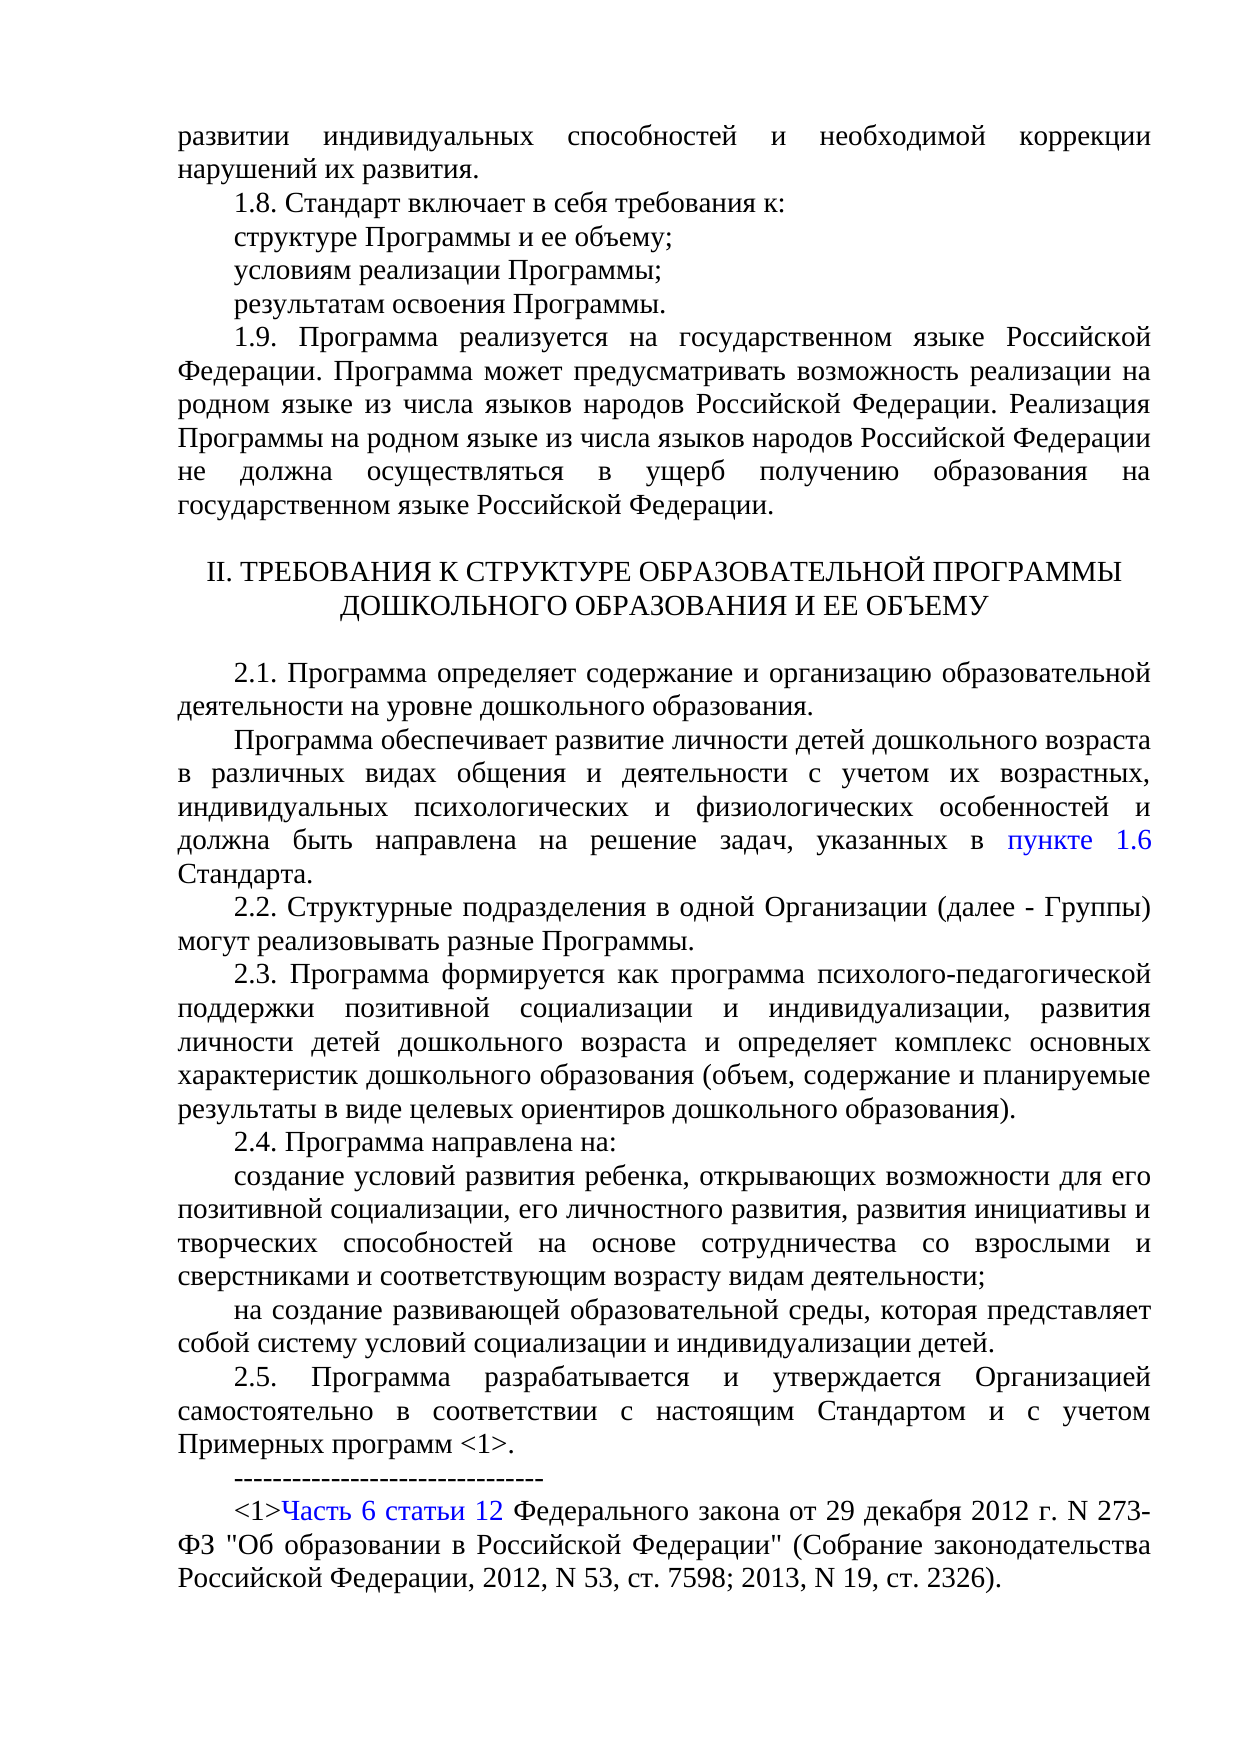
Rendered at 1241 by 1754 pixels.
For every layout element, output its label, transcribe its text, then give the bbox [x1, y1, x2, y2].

text II. ТРЕБОВАНИЯ К СТРУКТУРЕ ОБРАЗОВАТЕЛЬНОЙ ПРОГРАММЫ [177, 554, 1152, 588]
text 2.5. Программа разрабатывается и утверждается Организацией самостоятельно в соответствии с настоящим Стандартом и с учетом Примерных программ <1>. [177, 1359, 1152, 1460]
text на создание развивающей образовательной среды, которая представляет собой систему условий социализации и индивидуализации детей. [177, 1292, 1152, 1359]
text 1.8. Стандарт включает в себя требования к: [177, 185, 1152, 219]
text условиям реализации Программы; [177, 252, 1152, 286]
text 2.3. Программа формируется как программа психолого-педагогической поддержки позитивной социализации и индивидуализации, развития личности детей дошкольного возраста и определяет комплекс основных характеристик дошкольного образования (объем, содержание и планируемые результаты в виде целевых ориентиров дошкольного образования). [177, 957, 1152, 1124]
text 2.2. Структурные подразделения в одной Организации (далее - Группы) могут реализовывать разные Программы. [177, 889, 1152, 957]
text 1.9. Программа реализуется на государственном языке Российской Федерации. Программа может предусматривать возможность реализации на родном языке из числа языков народов Российской Федерации. Реализация Программы на родном языке из числа языков народов Российской Федерации не должна осуществляться в ущерб получению образования на государственном языке Российской Федерации. [177, 319, 1152, 521]
text результатам освоения Программы. [177, 286, 1152, 319]
text -------------------------------- [177, 1460, 1152, 1493]
text 2.4. Программа направлена на: [177, 1124, 1152, 1158]
text <1>Часть 6 статьи 12 Федерального закона от 29 декабря 2012 г. N 273-ФЗ "Об образовании в Российской Федерации" (Собрание законодательства Российской Федерации, 2012, N 53, ст. 7598; 2013, N 19, ст. 2326). [177, 1493, 1152, 1594]
text 2.1. Программа определяет содержание и организацию образовательной деятельности на уровне дошкольного образования. [177, 655, 1152, 722]
text структуре Программы и ее объему; [177, 219, 1152, 252]
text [177, 118, 1152, 185]
text создание условий развития ребенка, открывающих возможности для его позитивной социализации, его личностного развития, развития инициативы и творческих способностей на основе сотрудничества со взрослыми и сверстниками и соответствующим возрасту видам деятельности; [177, 1158, 1152, 1292]
text Программа обеспечивает развитие личности детей дошкольного возраста в различных видах общения и деятельности с учетом их возрастных, индивидуальных психологических и физиологических особенностей и должна быть направлена на решение задач, указанных в пункте 1.6 Стандарта. [177, 722, 1152, 889]
text ДОШКОЛЬНОГО ОБРАЗОВАНИЯ И ЕЕ ОБЪЕМУ [177, 588, 1152, 621]
